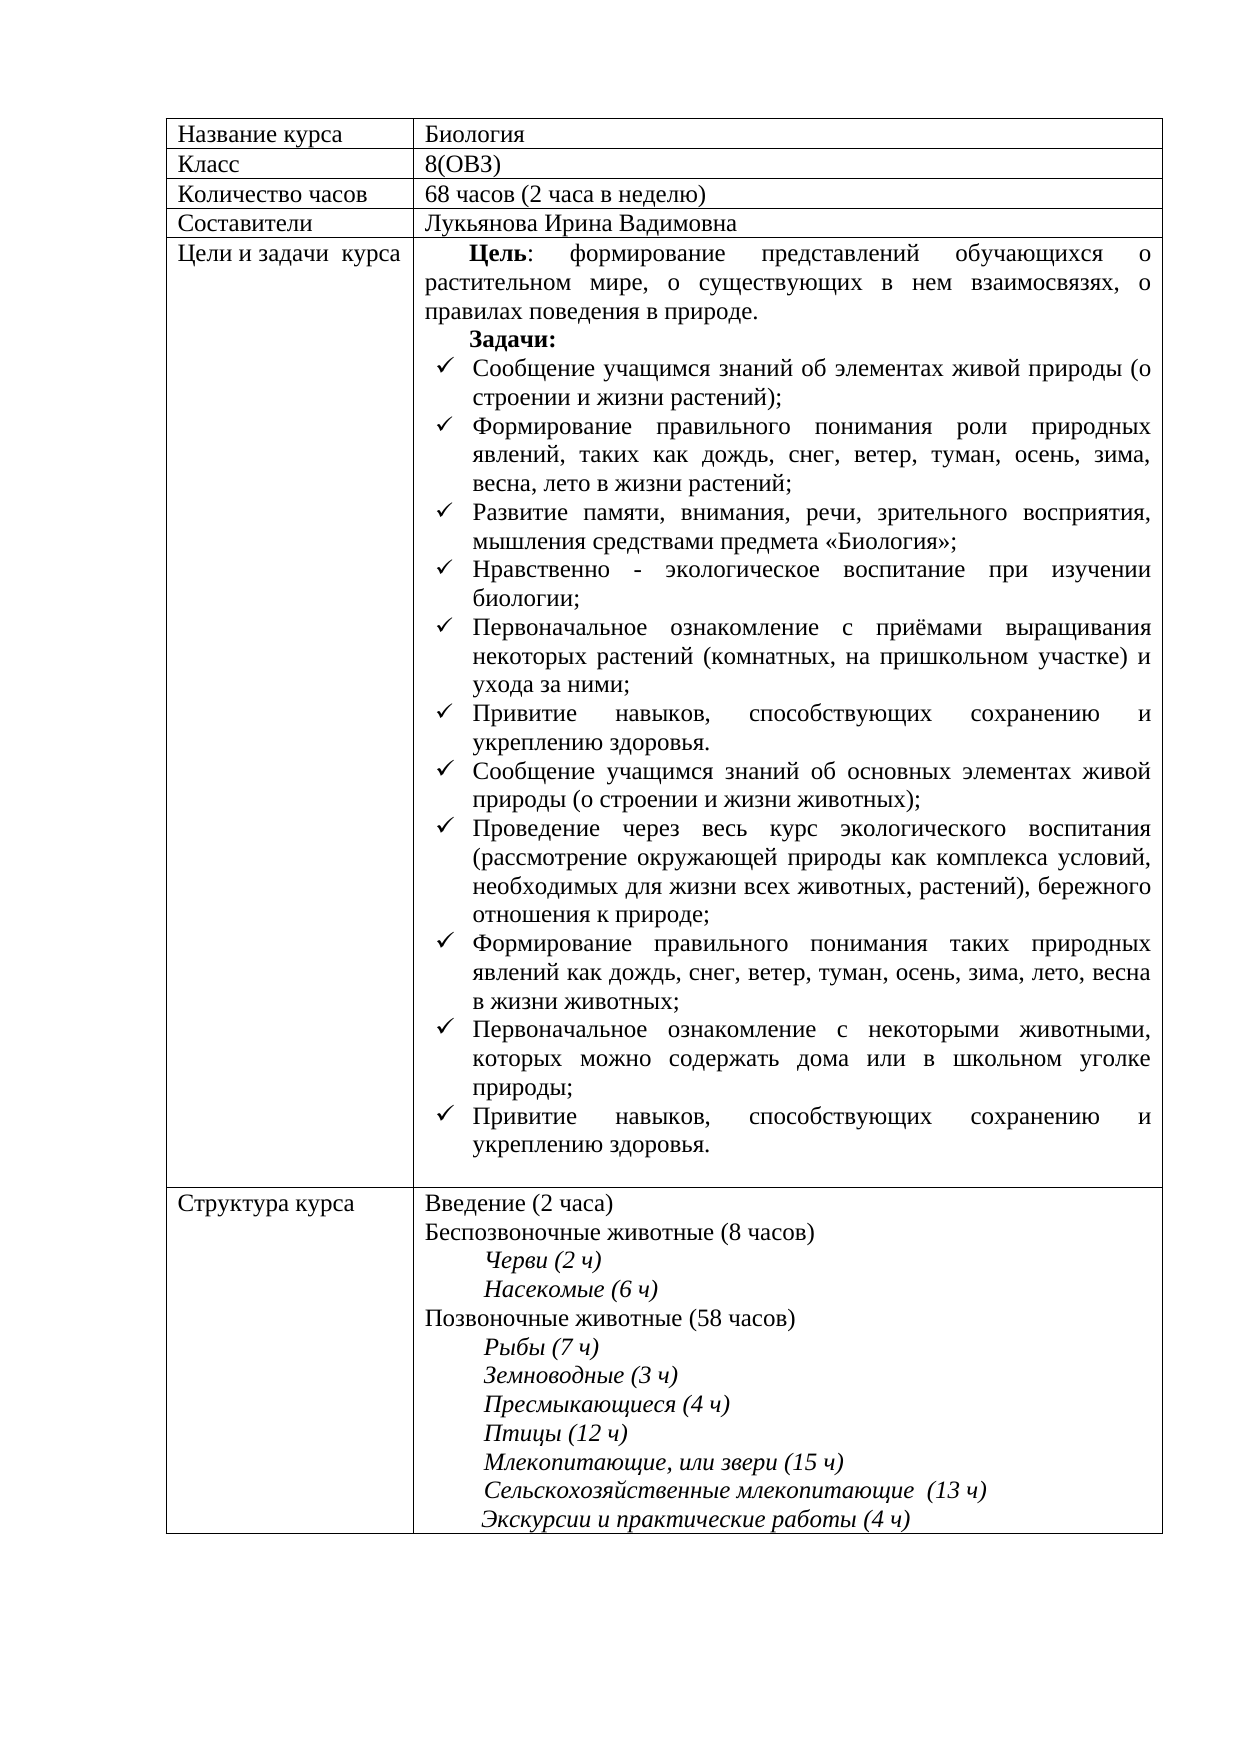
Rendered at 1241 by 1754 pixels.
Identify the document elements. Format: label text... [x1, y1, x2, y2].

table_header Название курса [167, 119, 413, 148]
table_header Биология [414, 119, 1162, 148]
table_cell Цель: формирование представлений обучающихся о растительном мире, о существующих в нем взаимосвязях, о правилах поведения в природе. Задачи: Сообщение учащимся знаний об элементах живой природы (о строении и жизни растений); Формирование правильного понимания роли природных явлений, таких как дождь, снег, ветер, туман, осень, зима, весна, лето в жизни растений; Развитие памяти, внимания, речи, зрительного восприятия, мышления средствами предмета «Биология»; Нравственно - экологическое воспитание при изучении биологии; Первоначальное ознакомление с приёмами выращивания некоторых растений (комнатных, на пришкольном участке) и ухода за ними; Привитие навыков, способствующих сохранению и укреплению здоровья. Сообщение учащимся знаний об основных элементах живой природы (о строении и жизни животных); Проведение через весь курс экологического воспитания (рассмотрение окружающей природы как комплекса условий, необходимых для жизни всех животных, растений), бережного отношения к природе; Формирование правильного понимания таких природных явлений как дождь, снег, ветер, туман, осень, зима, лето, весна в жизни животных; Первоначальное ознакомление с некоторыми животными, которых можно содержать дома или в школьном уголке природы; Привитие навыков, способствующих сохранению и укреплению здоровья. [414, 238, 1162, 1187]
table_cell Структура курса [167, 1188, 413, 1533]
table_cell Составители [167, 209, 413, 237]
table_cell Лукьянова Ирина Вадимовна [414, 209, 1162, 237]
table_cell 68 часов (2 часа в неделю) [414, 179, 1162, 207]
table_cell Количество часов [167, 179, 413, 207]
table_cell Класс [167, 149, 413, 178]
table_cell Введение (2 часа) Беспозвоночные животные (8 часов) Черви (2 ч) Насекомые (6 ч) Позвоночные животные (58 часов) Рыбы (7 ч) Земноводные (3 ч) Пресмыкающиеся (4 ч) Птицы (12 ч) Млекопитающие, или звери (15 ч) Сельскохозяйственные млекопитающие (13 ч) Экскурсии и практические работы (4 ч) [414, 1188, 1162, 1533]
table_cell Цели и задачи курса [167, 238, 413, 1187]
table_cell 8(ОВЗ) [414, 149, 1162, 178]
